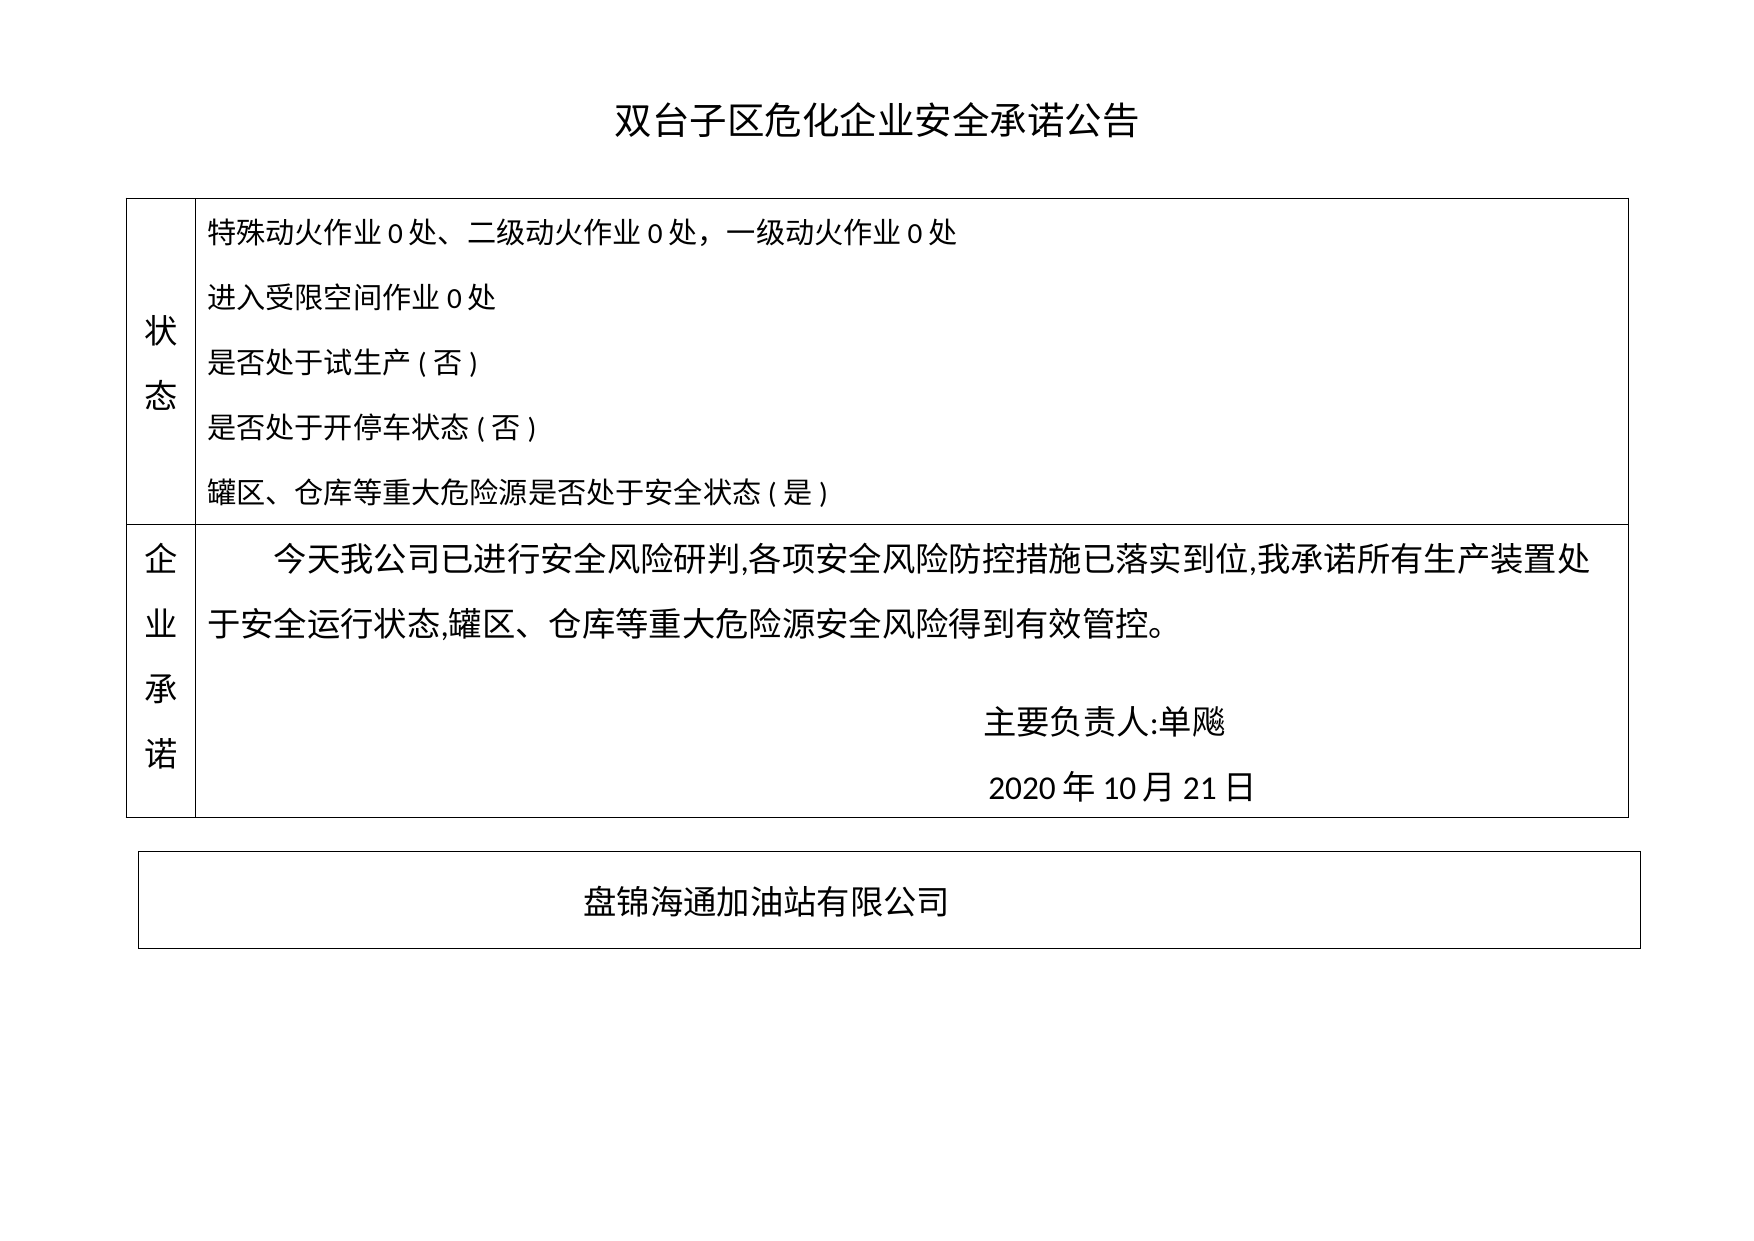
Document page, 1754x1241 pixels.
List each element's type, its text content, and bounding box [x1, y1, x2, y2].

table_cell 今天我公司已进行安全风险研判,各项安全风险防控措施已落实到位,我承诺所有生产装置处于安全运行状态,罐区、仓库等重大危险源安全风险得到有效管控。 主要负责人:单飚 2020年10月21日 [196, 525, 1628, 817]
table_cell 企业状态 [127, 199, 195, 524]
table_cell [196, 199, 1628, 524]
table_cell 企业承诺 [127, 525, 195, 817]
table_header 盘锦海通加油站有限公司 [139, 852, 1640, 948]
